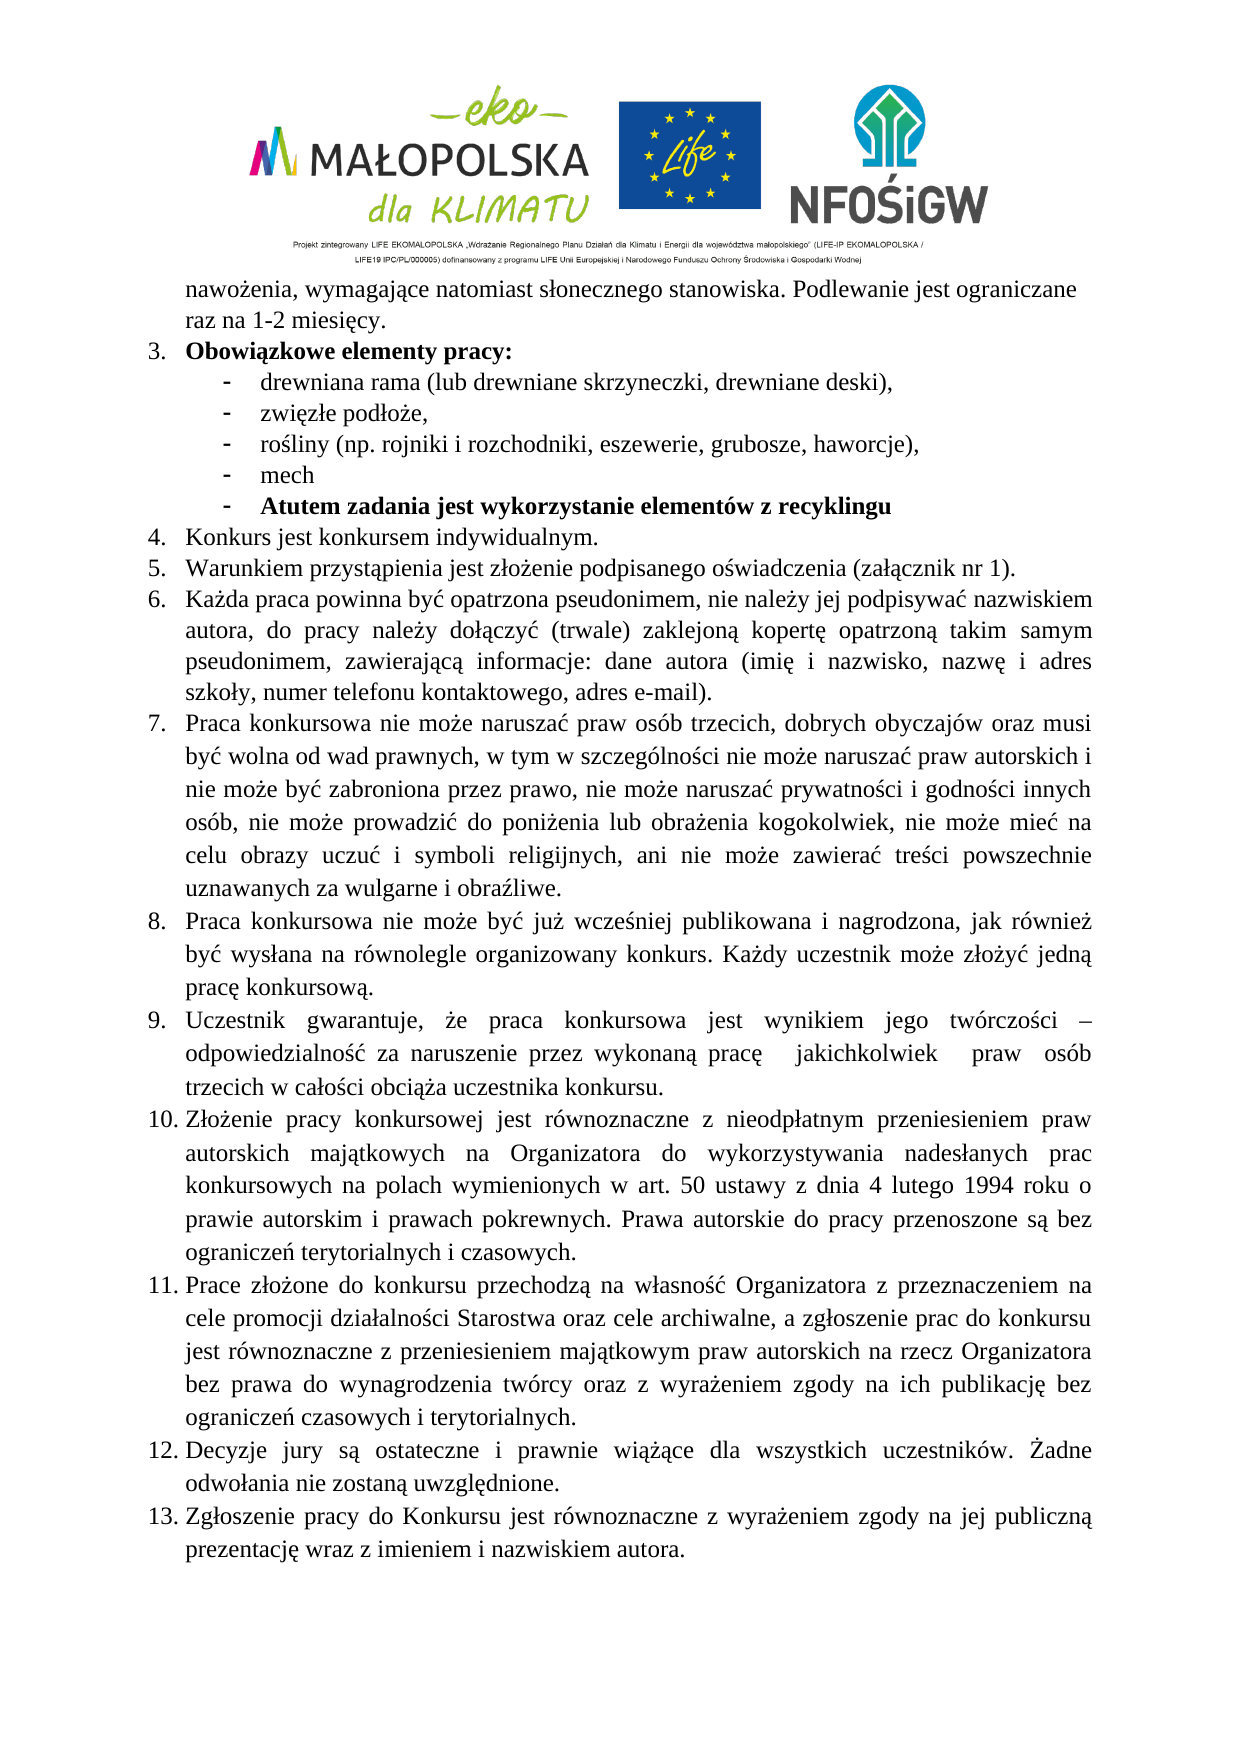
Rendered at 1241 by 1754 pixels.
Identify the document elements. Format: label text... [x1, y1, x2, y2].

list Konkurs jest konkursem indywidualnym. [148, 522, 1093, 551]
list Atutem zadania jest wykorzystanie elementów z recyklingu [223, 491, 1093, 520]
list Praca konkursowa nie może naruszać praw osób trzecich, dobrych obyczajów oraz musi być wolna od wad prawnych, w tym w szczególności nie może naruszać praw autorskich i nie może być zabroniona przez prawo, nie może naruszać prywatności i godności innych osób, nie może prowadzić do poniżenia lub obrażenia kogokolwiek, nie może mieć na celu obrazy uczuć i symboli religijnych, ani nie może zawierać treści powszechnie uznawanych za wulgarne i obraźliwe. [148, 708, 1093, 902]
list mech [223, 460, 1093, 489]
list zwięzłe podłoże, [223, 398, 1093, 427]
picture [237, 73, 1003, 274]
list Złożenie pracy konkursowej jest równoznaczne z nieodpłatnym przeniesieniem praw autorskich majątkowych na Organizatora do wykorzystywania nadesłanych prac konkursowych na polach wymienionych w art. 50 ustawy z dnia 4 lutego 1994 roku o prawie autorskim i prawach pokrewnych. Prawa autorskie do pracy przenoszone są bez ograniczeń terytorialnych i czasowych. [148, 1104, 1093, 1265]
list drewniana rama (lub drewniane skrzyneczki, drewniane deski), [223, 367, 1093, 396]
list rośliny (np. rojniki i rozchodniki, eszewerie, grubosze, haworcje), [223, 429, 1093, 458]
list Uczestnik gwarantuje, że praca konkursowa jest wynikiem jego twórczości – odpowiedzialność za naruszenie przez wykonaną pracę jakichkolwiek praw osób trzecich w całości obciąża uczestnika konkursu. [148, 1006, 1093, 1100]
list Zgłoszenie pracy do Konkursu jest równoznaczne z wyrażeniem zgody na jej publiczną prezentację wraz z imieniem i nazwiskiem autora. [148, 1501, 1093, 1563]
list Prace złożone do konkursu przechodzą na własność Organizatora z przeznaczeniem na cele promocji działalności Starostwa oraz cele archiwalne, a zgłoszenie prac do konkursu jest równoznaczne z przeniesieniem majątkowym praw autorskich na rzecz Organizatora bez prawa do wynagrodzenia twórcy oraz z wyrażeniem zgody na ich publikację bez ograniczeń czasowych i terytorialnych. [148, 1270, 1093, 1431]
list Obowiązkowe elementy pracy: [148, 336, 1093, 364]
list Każda praca powinna być opatrzona pseudonimem, nie należy jej podpisywać nazwiskiem autora, do pracy należy dołączyć (trwale) zaklejoną kopertę opatrzoną takim samym pseudonimem, zawierającą informacje: dane autora (imię i nazwisko, nazwę i adres szkoły, numer telefonu kontaktowego, adres e-mail). [148, 584, 1093, 706]
list Warunkiem przystąpienia jest złożenie podpisanego oświadczenia (załącznik nr 1). [148, 553, 1093, 582]
list Praca konkursowa nie może być już wcześniej publikowana i nagrodzona, jak również być wysłana na równolegle organizowany konkurs. Każdy uczestnik może złożyć jedną pracę konkursową. [148, 906, 1093, 1001]
list Decyzje jury są ostateczne i prawnie wiążące dla wszystkich uczestników. Żadne odwołania nie zostaną uwzględnione. [148, 1435, 1093, 1497]
